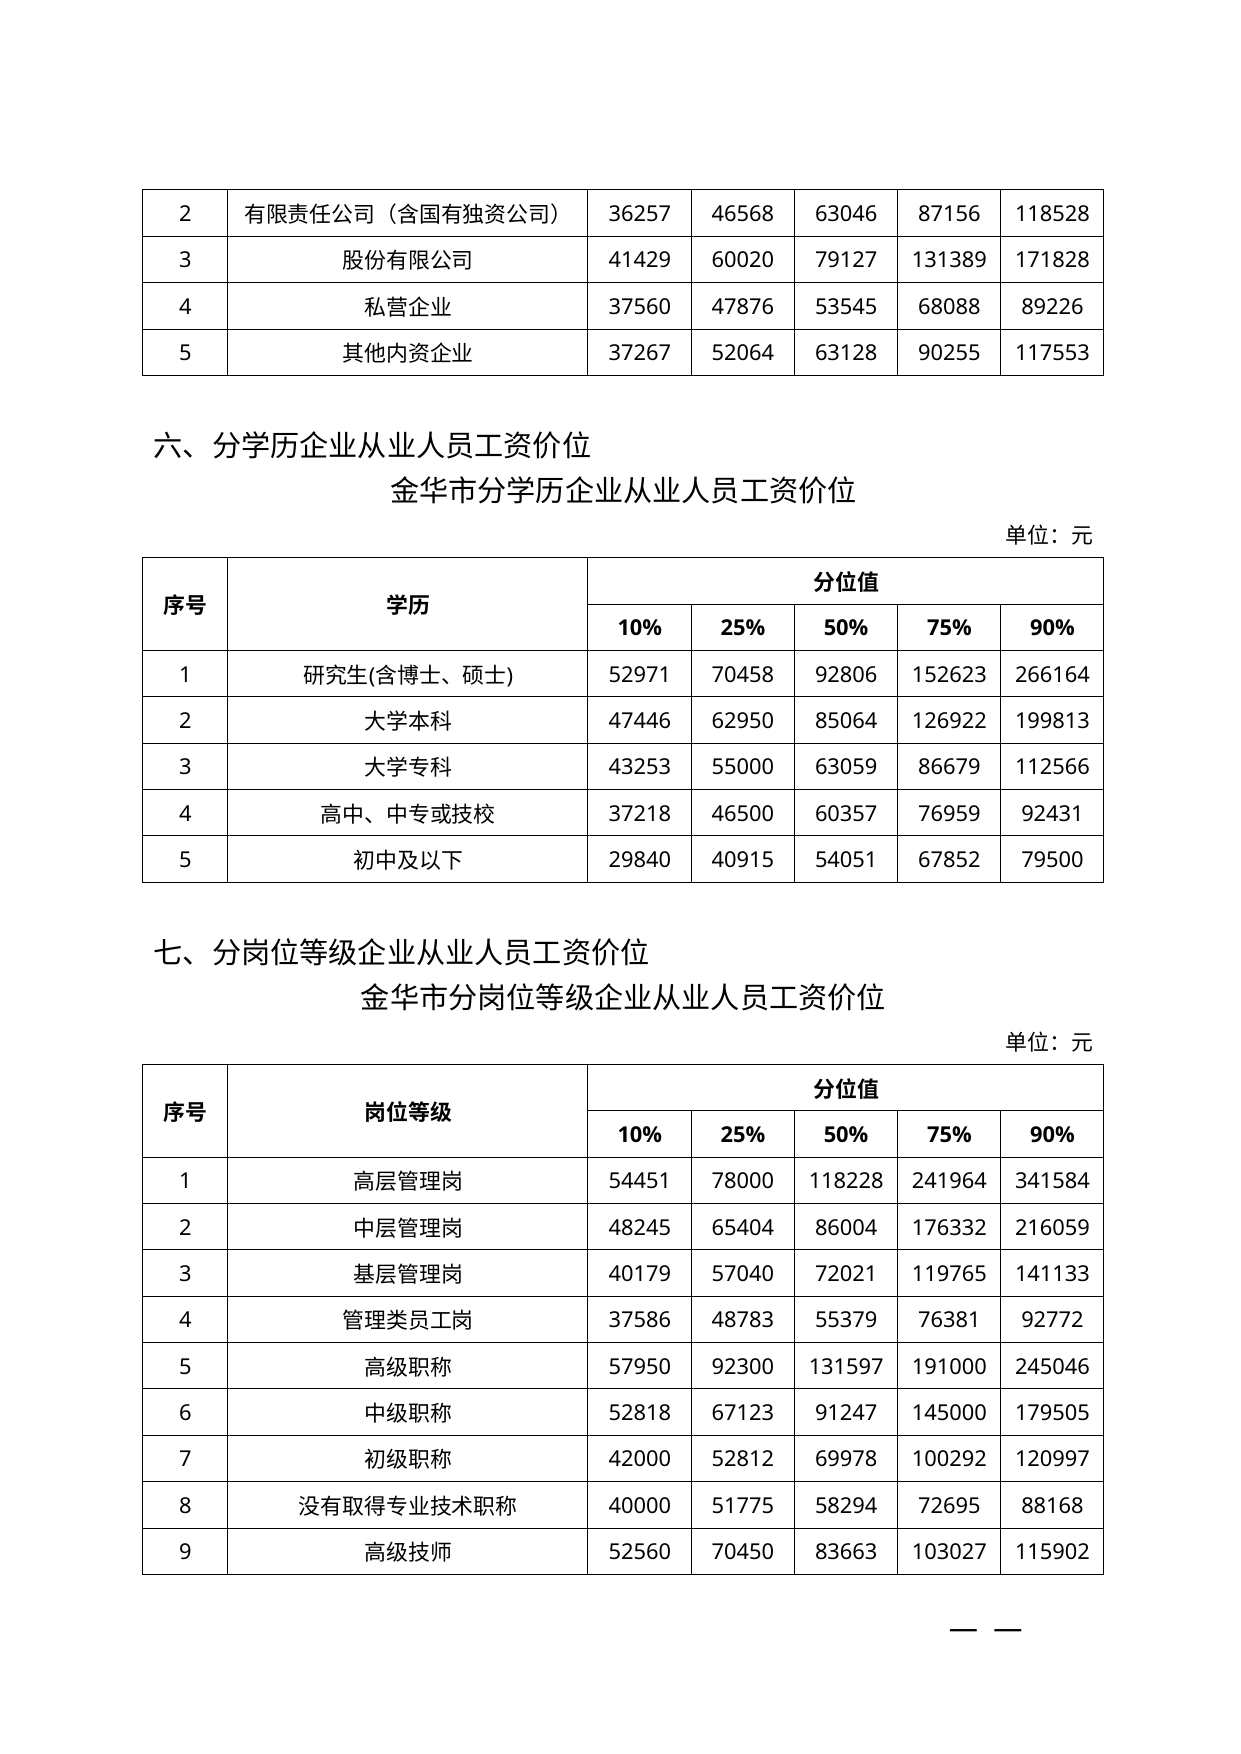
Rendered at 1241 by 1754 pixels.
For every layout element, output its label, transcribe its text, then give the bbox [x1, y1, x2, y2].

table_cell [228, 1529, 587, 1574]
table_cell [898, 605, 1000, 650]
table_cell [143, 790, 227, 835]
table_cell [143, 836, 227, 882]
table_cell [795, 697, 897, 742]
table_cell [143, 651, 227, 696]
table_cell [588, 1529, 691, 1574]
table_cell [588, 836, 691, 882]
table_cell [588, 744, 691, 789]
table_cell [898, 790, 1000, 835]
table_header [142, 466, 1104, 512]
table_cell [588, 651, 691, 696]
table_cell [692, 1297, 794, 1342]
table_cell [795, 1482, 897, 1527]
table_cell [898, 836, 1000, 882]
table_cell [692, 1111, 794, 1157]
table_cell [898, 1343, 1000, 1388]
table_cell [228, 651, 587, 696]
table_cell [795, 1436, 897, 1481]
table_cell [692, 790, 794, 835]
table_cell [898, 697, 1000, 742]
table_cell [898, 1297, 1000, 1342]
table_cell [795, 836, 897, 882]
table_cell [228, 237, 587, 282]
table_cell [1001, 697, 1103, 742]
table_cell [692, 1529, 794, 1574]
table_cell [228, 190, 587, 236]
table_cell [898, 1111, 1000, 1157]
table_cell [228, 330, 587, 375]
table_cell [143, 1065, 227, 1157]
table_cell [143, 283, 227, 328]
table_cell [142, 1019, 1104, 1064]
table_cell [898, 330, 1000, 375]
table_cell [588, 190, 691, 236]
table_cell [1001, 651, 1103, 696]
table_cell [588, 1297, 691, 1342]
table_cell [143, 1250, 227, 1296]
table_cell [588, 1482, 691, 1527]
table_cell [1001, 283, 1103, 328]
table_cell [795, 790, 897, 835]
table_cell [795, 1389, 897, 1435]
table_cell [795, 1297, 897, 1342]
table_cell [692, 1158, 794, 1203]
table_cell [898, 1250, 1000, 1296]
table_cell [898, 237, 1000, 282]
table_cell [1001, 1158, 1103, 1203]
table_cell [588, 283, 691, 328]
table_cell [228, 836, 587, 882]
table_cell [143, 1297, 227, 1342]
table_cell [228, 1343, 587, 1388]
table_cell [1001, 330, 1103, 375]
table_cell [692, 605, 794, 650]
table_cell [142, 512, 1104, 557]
subtitle 七、分岗位等级企业从业人员工资价位 [153, 928, 1092, 973]
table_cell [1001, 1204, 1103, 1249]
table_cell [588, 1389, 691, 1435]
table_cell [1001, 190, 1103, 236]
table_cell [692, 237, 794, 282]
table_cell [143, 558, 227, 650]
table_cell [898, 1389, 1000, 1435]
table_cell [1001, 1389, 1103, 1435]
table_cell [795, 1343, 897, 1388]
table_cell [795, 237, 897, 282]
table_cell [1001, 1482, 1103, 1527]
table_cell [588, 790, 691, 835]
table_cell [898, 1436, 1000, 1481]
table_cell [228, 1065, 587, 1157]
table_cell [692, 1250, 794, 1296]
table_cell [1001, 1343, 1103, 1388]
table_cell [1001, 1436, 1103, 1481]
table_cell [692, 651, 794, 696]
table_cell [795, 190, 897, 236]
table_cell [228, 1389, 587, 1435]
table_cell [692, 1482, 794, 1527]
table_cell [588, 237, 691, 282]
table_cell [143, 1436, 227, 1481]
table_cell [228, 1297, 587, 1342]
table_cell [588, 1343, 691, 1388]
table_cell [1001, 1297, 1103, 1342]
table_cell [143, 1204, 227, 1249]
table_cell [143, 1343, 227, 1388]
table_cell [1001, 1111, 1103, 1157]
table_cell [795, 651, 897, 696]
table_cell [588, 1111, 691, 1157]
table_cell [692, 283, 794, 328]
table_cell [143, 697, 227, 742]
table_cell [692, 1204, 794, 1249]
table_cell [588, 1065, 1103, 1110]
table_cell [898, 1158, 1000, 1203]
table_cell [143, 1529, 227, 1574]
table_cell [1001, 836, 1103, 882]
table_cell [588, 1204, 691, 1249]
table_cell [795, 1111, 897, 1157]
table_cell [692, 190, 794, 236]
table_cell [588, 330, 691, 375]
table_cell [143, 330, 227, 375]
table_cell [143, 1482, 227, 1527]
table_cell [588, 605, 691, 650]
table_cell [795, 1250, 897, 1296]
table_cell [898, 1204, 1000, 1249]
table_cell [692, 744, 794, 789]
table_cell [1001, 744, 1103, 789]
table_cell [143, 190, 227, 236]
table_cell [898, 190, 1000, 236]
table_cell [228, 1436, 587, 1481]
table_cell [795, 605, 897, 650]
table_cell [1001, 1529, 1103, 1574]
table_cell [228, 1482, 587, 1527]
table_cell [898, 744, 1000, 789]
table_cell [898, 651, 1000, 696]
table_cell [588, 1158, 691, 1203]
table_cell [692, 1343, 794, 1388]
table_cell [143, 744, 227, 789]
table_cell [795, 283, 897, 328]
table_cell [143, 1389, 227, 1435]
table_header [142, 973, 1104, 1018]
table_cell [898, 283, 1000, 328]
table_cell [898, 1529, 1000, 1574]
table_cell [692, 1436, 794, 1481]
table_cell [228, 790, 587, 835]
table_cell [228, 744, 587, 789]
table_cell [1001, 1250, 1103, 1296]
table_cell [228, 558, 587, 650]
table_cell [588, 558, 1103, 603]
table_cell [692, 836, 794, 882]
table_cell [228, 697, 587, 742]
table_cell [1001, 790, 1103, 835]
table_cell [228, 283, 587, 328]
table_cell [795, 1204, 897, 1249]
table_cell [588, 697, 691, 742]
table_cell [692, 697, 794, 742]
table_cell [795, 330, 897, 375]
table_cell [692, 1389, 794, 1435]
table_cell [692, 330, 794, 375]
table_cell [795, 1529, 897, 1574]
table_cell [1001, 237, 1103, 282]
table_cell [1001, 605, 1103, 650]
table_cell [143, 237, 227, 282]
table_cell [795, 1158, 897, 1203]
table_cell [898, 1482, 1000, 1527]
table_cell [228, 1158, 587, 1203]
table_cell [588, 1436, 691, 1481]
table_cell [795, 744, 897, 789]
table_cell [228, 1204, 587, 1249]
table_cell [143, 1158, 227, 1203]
subtitle 六、分学历企业从业人员工资价位 [153, 421, 1092, 466]
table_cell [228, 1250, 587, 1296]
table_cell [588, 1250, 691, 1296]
